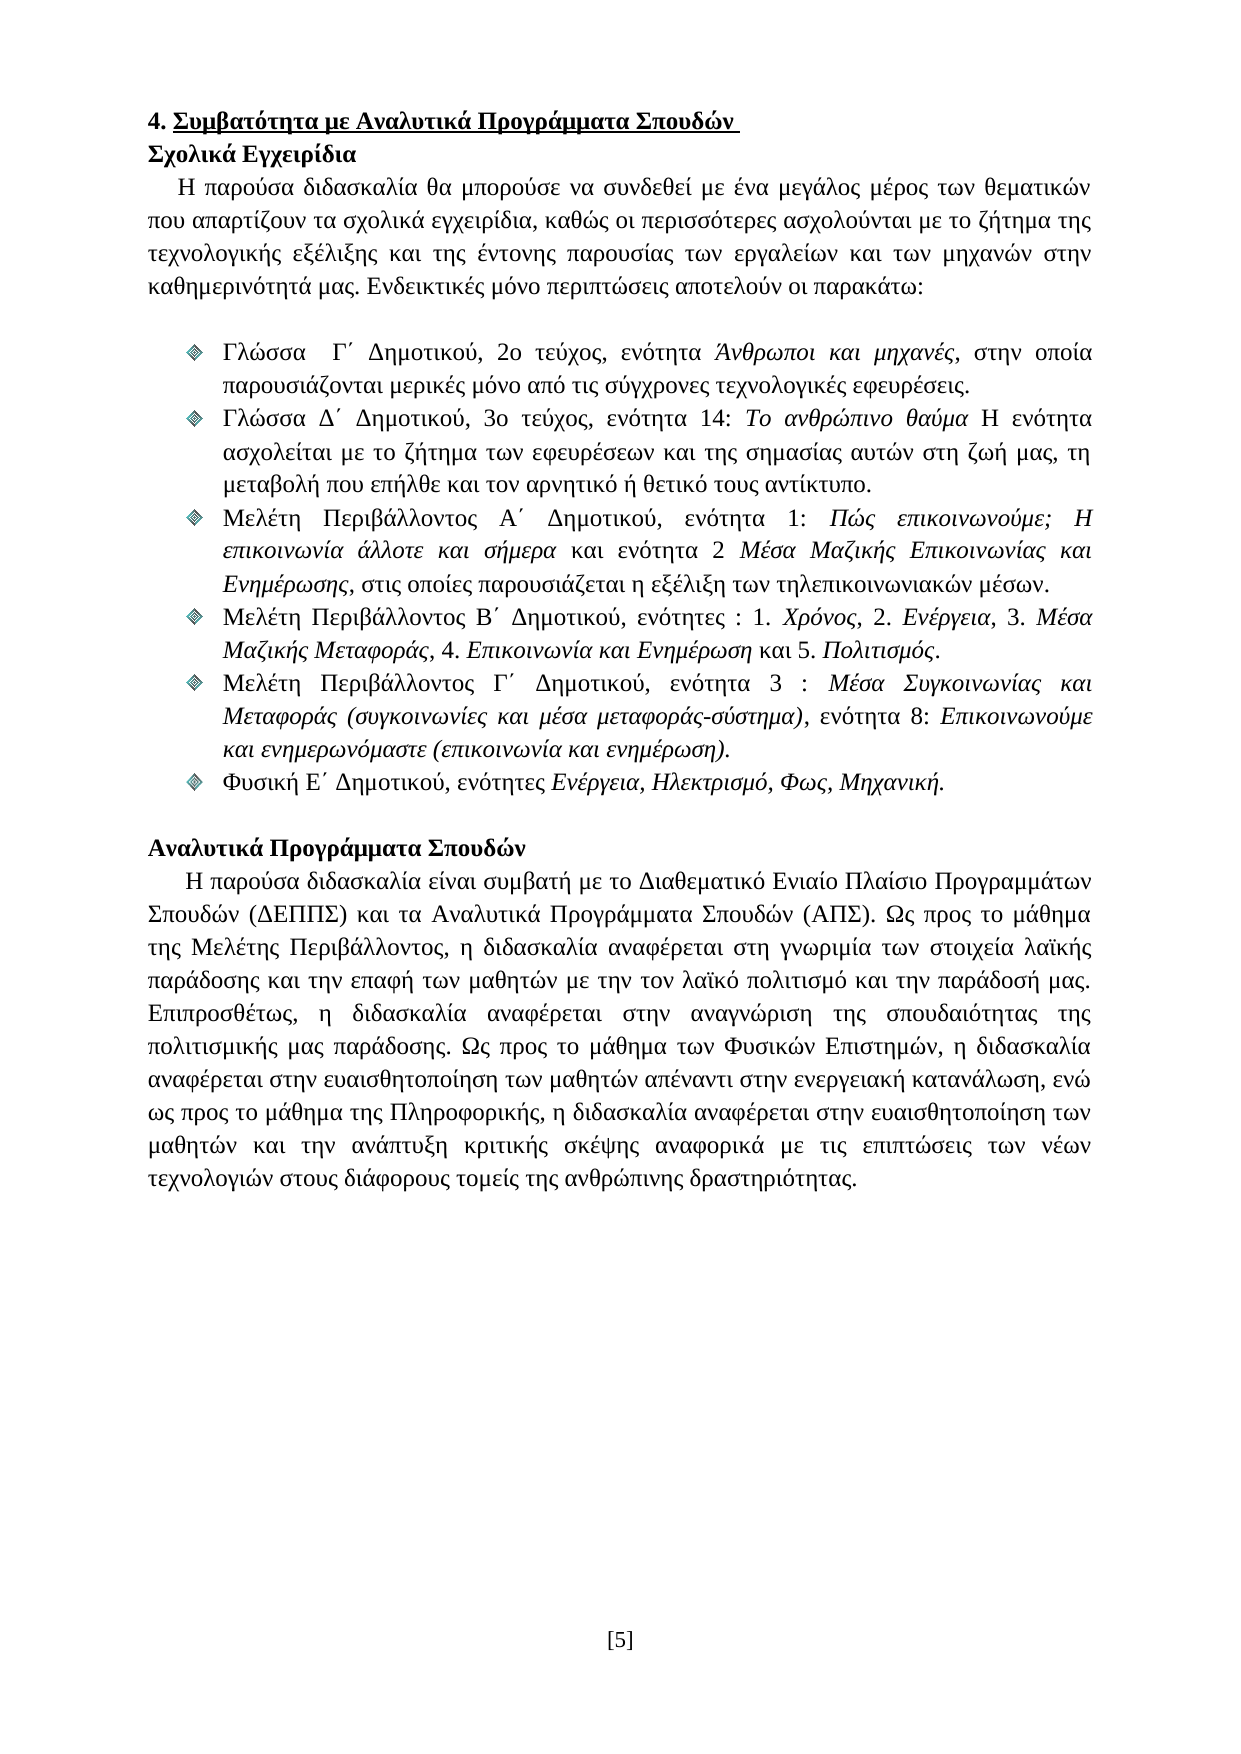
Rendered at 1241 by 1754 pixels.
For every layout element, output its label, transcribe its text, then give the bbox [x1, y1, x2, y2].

list Φυσική Ε΄ Δημοτικού, ενότητες Ενέργεια, Ηλεκτρισμό, Φως, Μηχανική. [185, 767, 1092, 796]
list Μελέτη Περιβάλλοντος Α΄ Δημοτικού, ενότητα 1: Πώς επικοινωνούμε; Η επικοινωνία άλλοτε και σήμερα και ενότητα 2 Μέσα Μαζικής Επικοινωνίας και Ενημέρωσης, στις οποίες παρουσιάζεται η εξέλιξη των τηλεπικοινωνιακών μέσων. [185, 503, 1092, 597]
picture [186, 410, 203, 427]
list Μελέτη Περιβάλλοντος Γ΄ Δημοτικού, ενότητα 3 : Μέσα Συγκοινωνίας και Μεταφοράς (συγκοινωνίες και μέσα μεταφοράς-σύστημα), ενότητα 8: Επικοινωνούμε και ενημερωνόμαστε (επικοινωνία και ενημέρωση). [185, 668, 1092, 762]
text Σχολικά Εγχειρίδια [148, 139, 1092, 168]
list Γλώσσα Γ΄ Δημοτικού, 2ο τεύχος, ενότητα Άνθρωποι και μηχανές, στην οποία παρουσιάζονται μερικές μόνο από τις σύγχρονες τεχνολογικές εφευρέσεις. [185, 337, 1092, 399]
picture [186, 509, 203, 526]
picture [186, 773, 203, 791]
text 4. Συμβατότητα με Αναλυτικά Προγράμματα Σπουδών [148, 106, 1092, 135]
picture [186, 674, 203, 691]
list Μελέτη Περιβάλλοντος Β΄ Δημοτικού, ενότητες : 1. Χρόνος, 2. Ενέργεια, 3. Μέσα Μαζικής Μεταφοράς, 4. Επικοινωνία και Ενημέρωση και 5. Πολιτισμός. [185, 602, 1092, 663]
picture [186, 344, 203, 361]
text Η παρούσα διδασκαλία θα μπορούσε να συνδεθεί με ένα μεγάλος μέρος των θεματικών που απαρτίζουν τα σχολικά εγχειρίδια, καθώς οι περισσότερες ασχολούνται με το ζήτημα της τεχνολογικής εξέλιξης και της έντονης παρουσίας των εργαλείων και των μηχανών στην καθημερινότητά μας. Ενδεικτικές μόνο περιπτώσεις αποτελούν οι παρακάτω: [148, 172, 1092, 300]
text Αναλυτικά Προγράμματα Σπουδών [148, 833, 1092, 862]
picture [186, 608, 203, 625]
list Γλώσσα Δ΄ Δημοτικού, 3ο τεύχος, ενότητα 14: Το ανθρώπινο θαύμα Η ενότητα ασχολείται με το ζήτημα των εφευρέσεων και της σημασίας αυτών στη ζωή μας, τη μεταβολή που επήλθε και τον αρνητικό ή θετικό τους αντίκτυπο. [185, 403, 1092, 498]
text Η παρούσα διδασκαλία είναι συμβατή με το Διαθεματικό Ενιαίο Πλαίσιο Προγραμμάτων Σπουδών (ΔΕΠΠΣ) και τα Αναλυτικά Προγράμματα Σπουδών (ΑΠΣ). Ως προς το μάθημα της Μελέτης Περιβάλλοντος, η διδασκαλία αναφέρεται στη γνωριμία των στοιχεία λαϊκής παράδοσης και την επαφή των μαθητών με την τον λαϊκό πολιτισμό και την παράδοσή μας. Επιπροσθέτως, η διδασκαλία αναφέρεται στην αναγνώριση της σπουδαιότητας της πολιτισμικής μας παράδοσης. Ως προς το μάθημα των Φυσικών Επιστημών, η διδασκαλία αναφέρεται στην ευαισθητοποίηση των μαθητών απέναντι στην ενεργειακή κατανάλωση, ενώ ως προς το μάθημα της Πληροφορικής, η διδασκαλία αναφέρεται στην ευαισθητοποίηση των μαθητών και την ανάπτυξη κριτικής σκέψης αναφορικά με τις επιπτώσεις των νέων τεχνολογιών στους διάφορους τομείς της ανθρώπινης δραστηριότητας. [148, 866, 1092, 1192]
